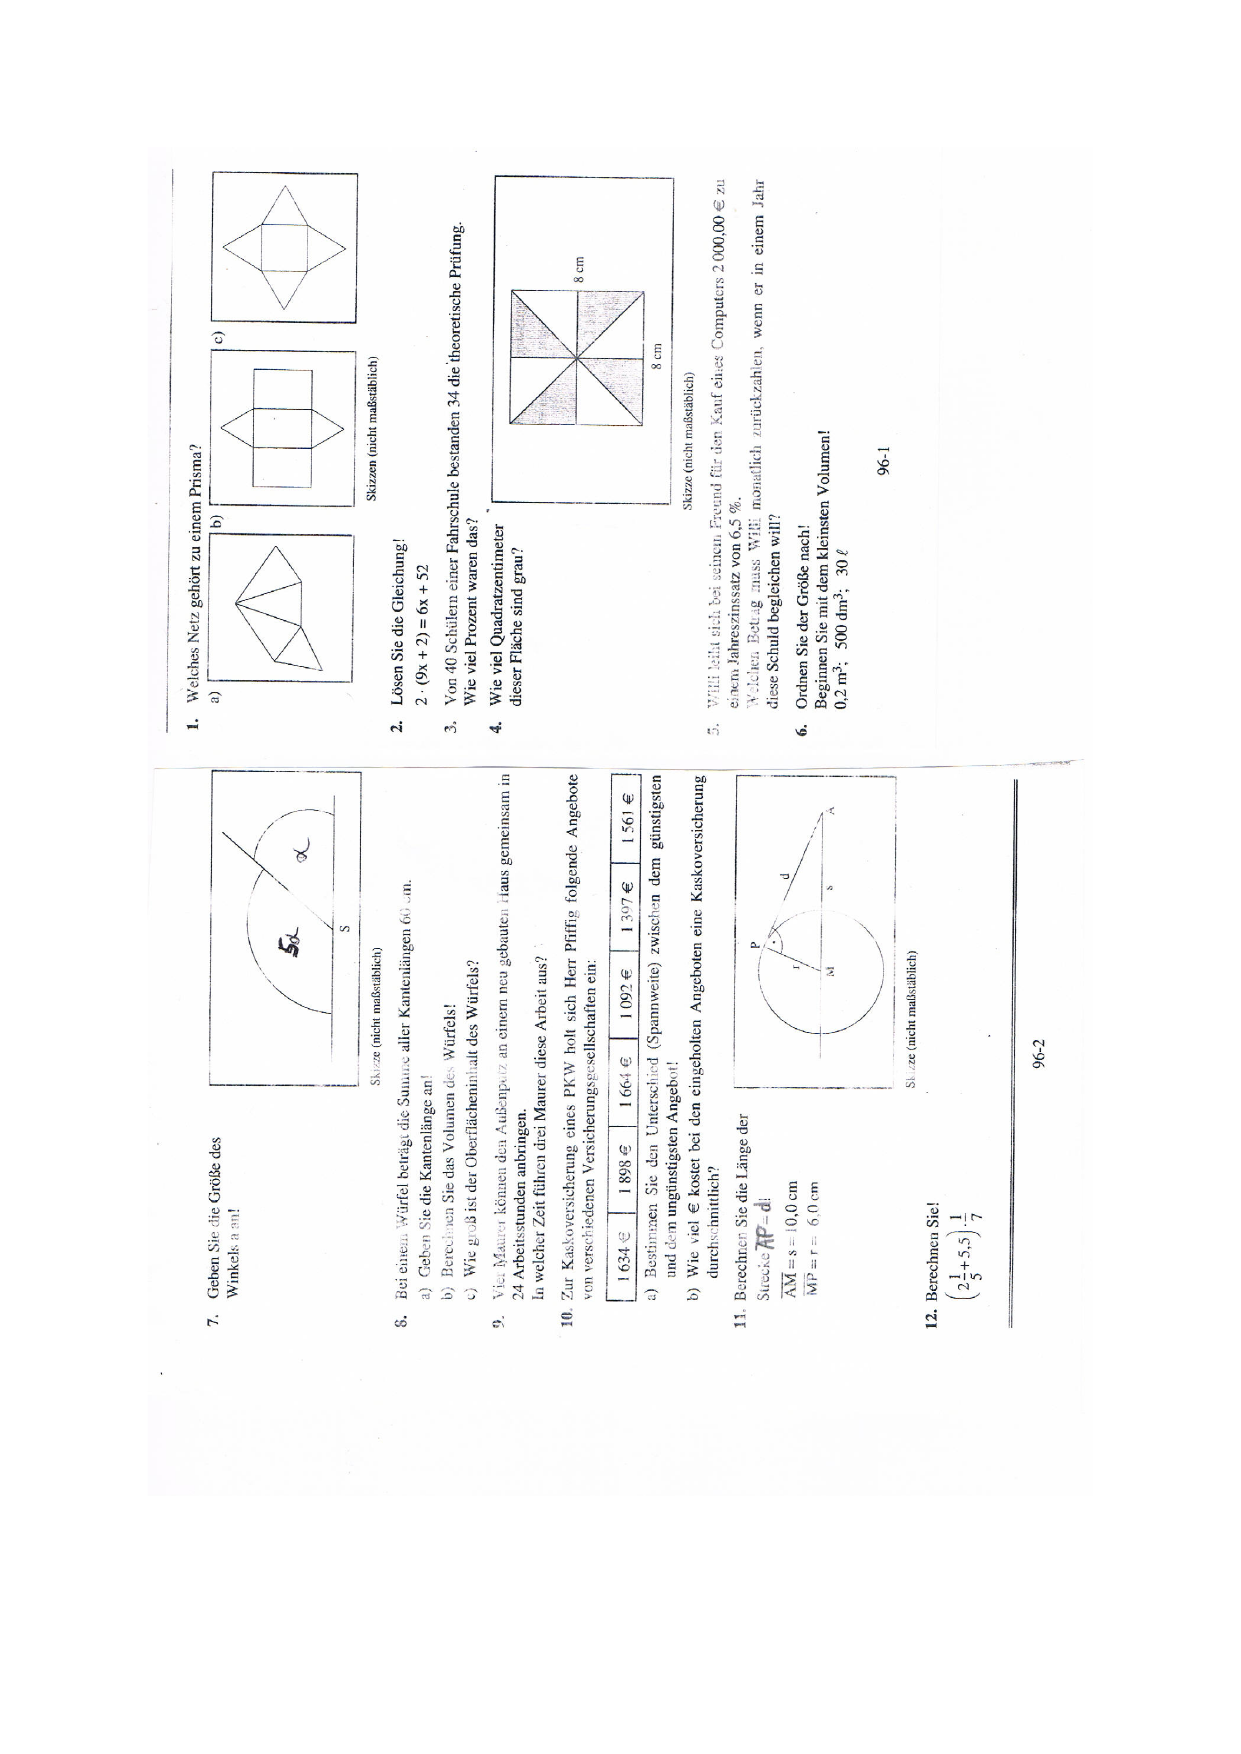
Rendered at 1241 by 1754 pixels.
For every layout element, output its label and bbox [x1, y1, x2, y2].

picture [147, 147, 1093, 1496]
